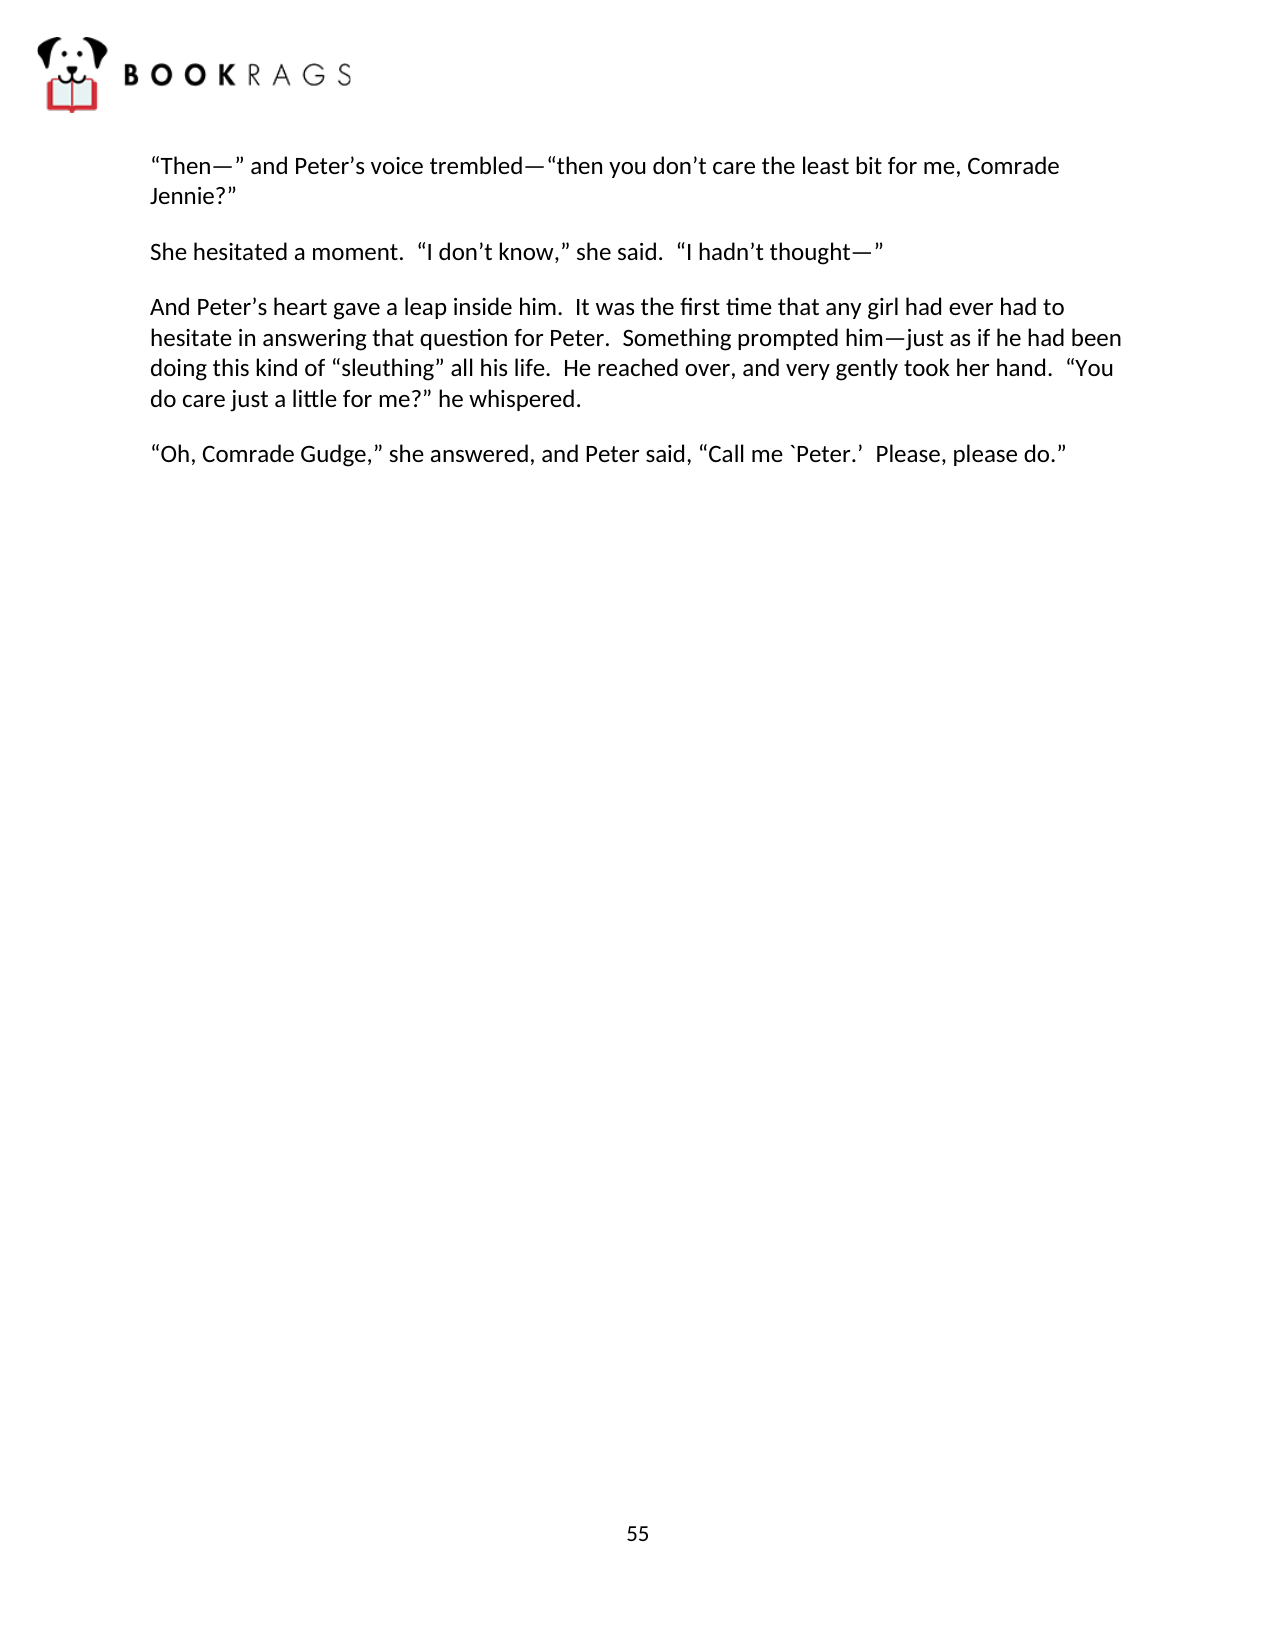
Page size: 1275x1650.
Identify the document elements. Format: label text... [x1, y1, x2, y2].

text She hesitated a moment. “I don’t know,” she said. “I hadn’t thought—­” [150, 236, 1125, 267]
picture [37, 37, 351, 113]
text And Peter’s heart gave a leap inside him. It was the first time that any girl had ever had to hesitate in answering that question for Peter. Something prompted him—­just as if he had been doing this kind of “sleuthing” all his life. He reached over, and very gently took her hand. “You do care just a little for me?” he whispered. [150, 292, 1125, 414]
text “Oh, Comrade Gudge,” she answered, and Peter said, “Call me `Peter.’ Please, please do.” [150, 439, 1125, 469]
text “Then—­” and Peter’s voice trembled—­“then you don’t care the least bit for me, Comrade Jennie?” [150, 150, 1125, 211]
